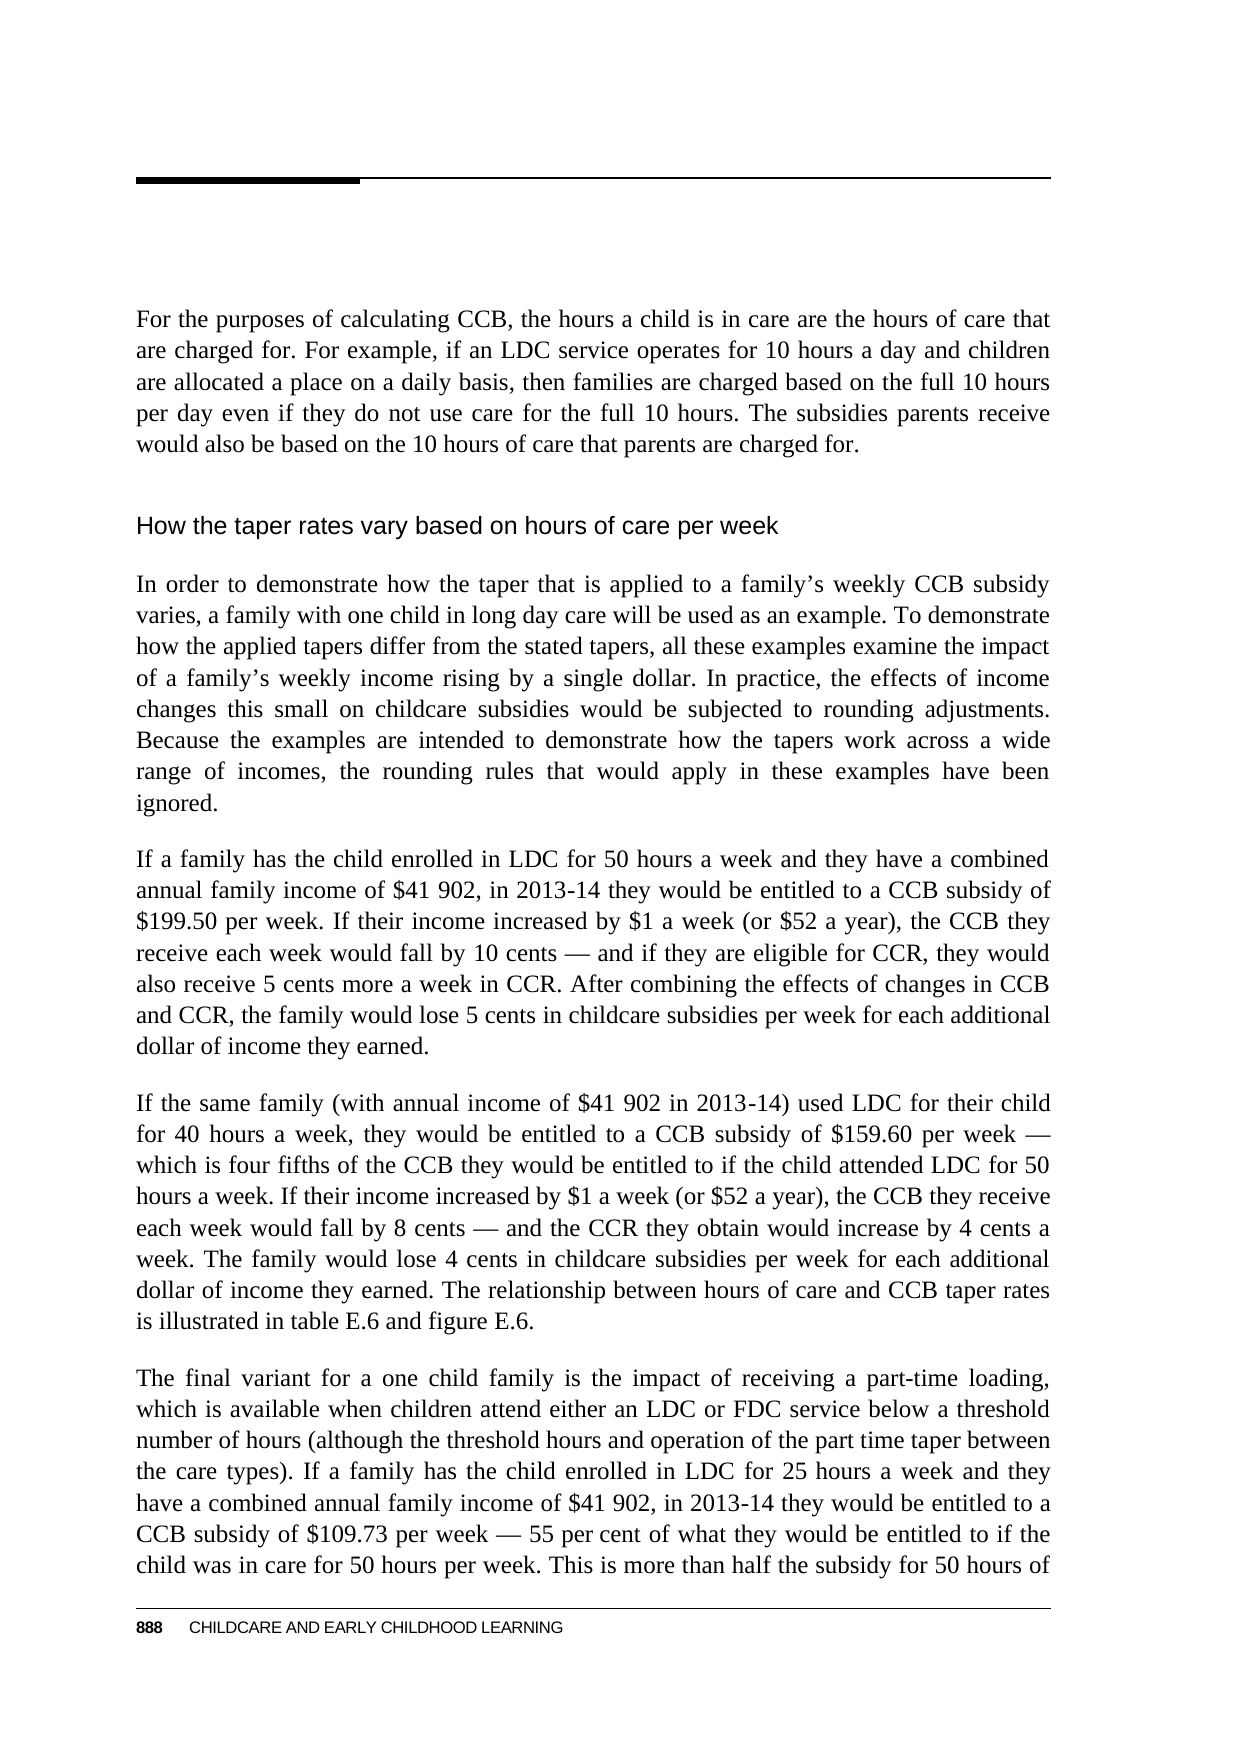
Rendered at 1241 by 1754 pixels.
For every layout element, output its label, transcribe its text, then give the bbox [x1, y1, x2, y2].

text If the same family (with annual income of $41 902 in 2013-14) used LDC for their child for 40 hours a week, they would be entitled to a CCB subsidy of $159.60 per week — which is four fifths of the CCB they would be entitled to if the child attended LDC for 50 hours a week. If their income increased by $1 a week (or $52 a year), the CCB they receive each week would fall by 8 cents — and the CCR they obtain would increase by 4 cents a week. The family would lose 4 cents in childcare subsidies per week for each additional dollar of income they earned. The relationship between hours of care and CCB taper rates is illustrated in table E.6 and figure E.6. [136, 1085, 1051, 1335]
text In order to demonstrate how the taper that is applied to a family’s weekly CCB subsidy varies, a family with one child in long day care will be used as an example. To demonstrate how the applied tapers differ from the stated tapers, all these examples examine the impact of a family’s weekly income rising by a single dollar. In practice, the effects of income changes this small on childcare subsidies would be subjected to rounding adjustments. Because the examples are intended to demonstrate how the tapers work across a wide range of incomes, the rounding rules that would apply in these examples have been ignored. [136, 566, 1051, 816]
text If a family has the child enrolled in LDC for 50 hours a week and they have a combined annual family income of $41 902, in 2013-14 they would be entitled to a CCB subsidy of $199.50 per week. If their income increased by $1 a week (or $52 a year), the CCB they receive each week would fall by 10 cents — and if they are eligible for CCR, they would also receive 5 cents more a week in CCR. After combining the effects of changes in CCB and CCR, the family would lose 5 cents in childcare subsidies per week for each additional dollar of income they earned. [136, 841, 1051, 1060]
text For the purposes of calculating CCB, the hours a child is in care are the hours of care that are charged for. For example, if an LDC service operates for 10 hours a day and children are allocated a place on a daily basis, then families are charged based on the full 10 hours per day even if they do not use care for the full 10 hours. The subsidies parents receive would also be based on the 10 hours of care that parents are charged for. [136, 302, 1051, 458]
subtitle How the taper rates vary based on hours of care per week [136, 508, 1051, 541]
